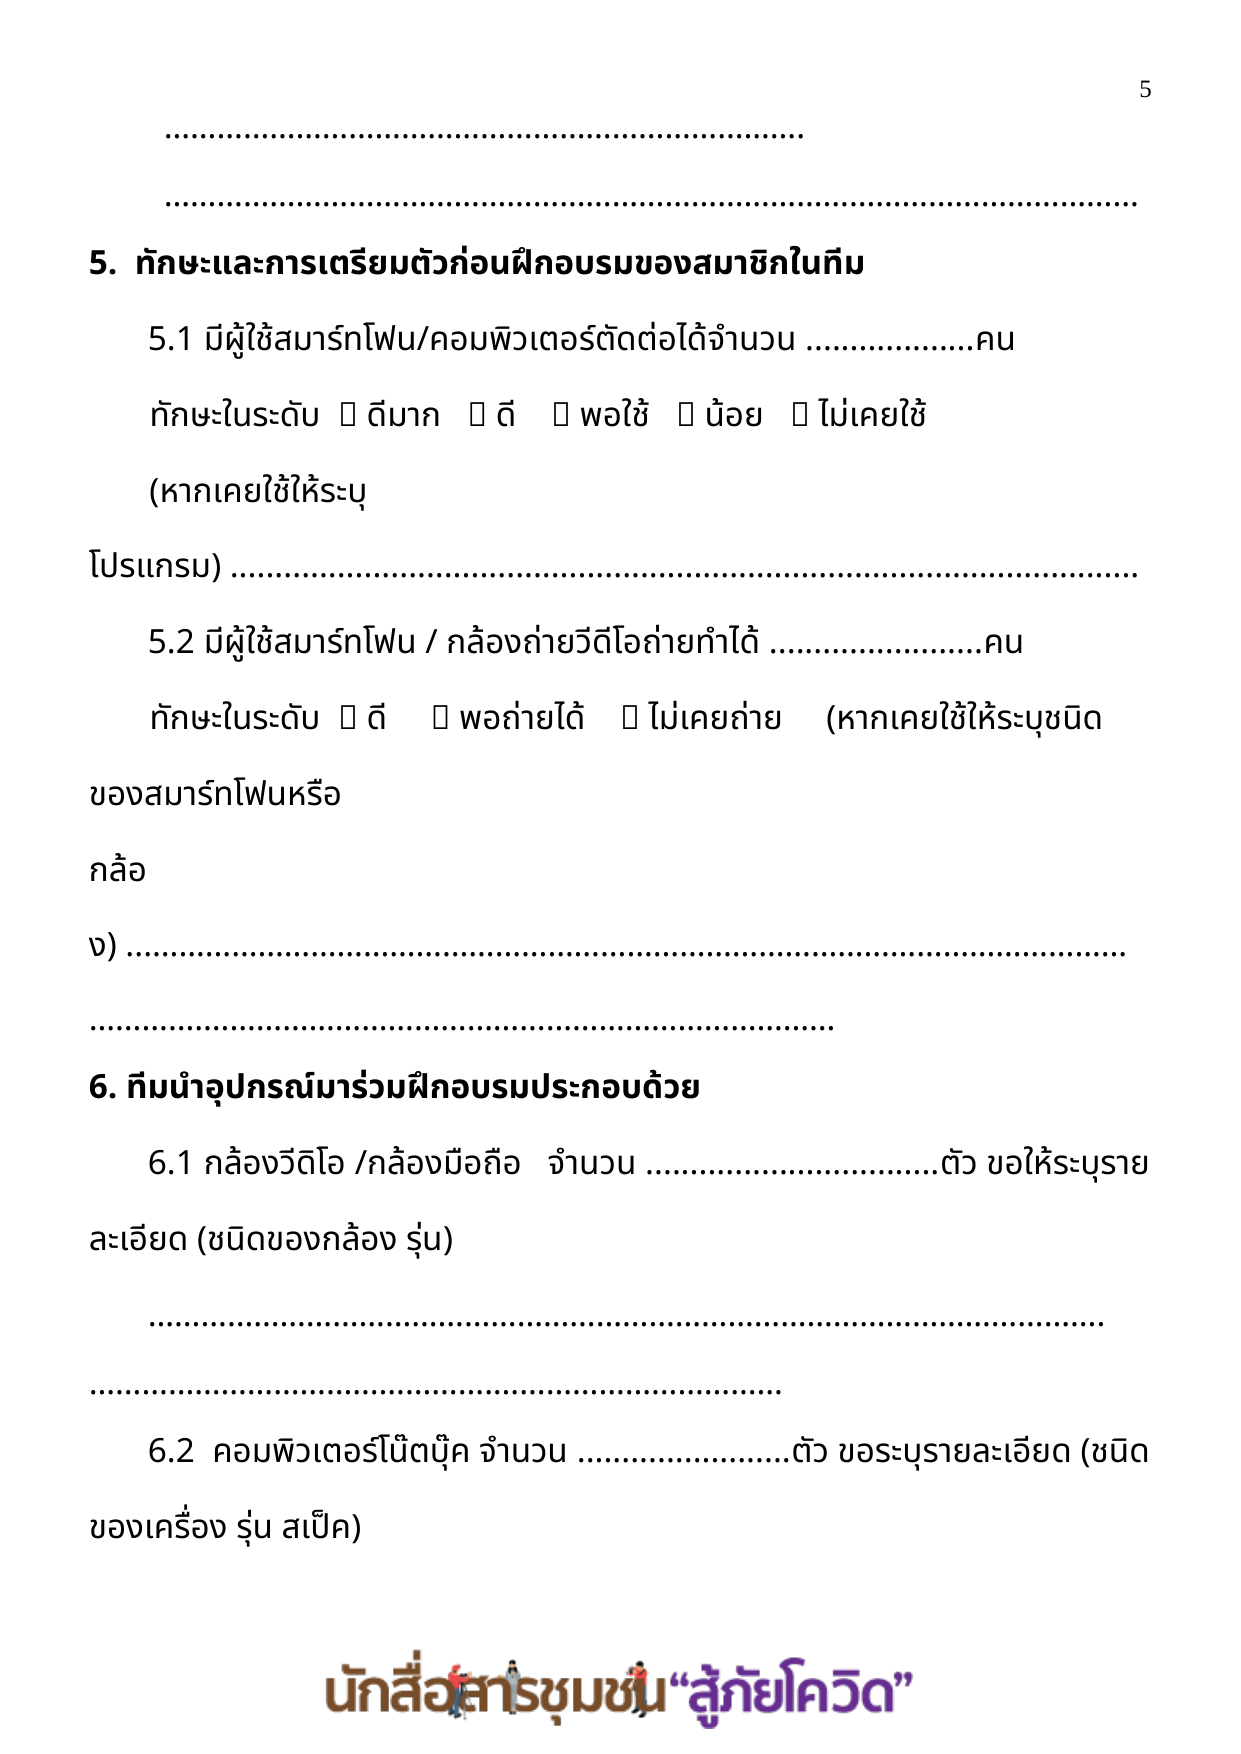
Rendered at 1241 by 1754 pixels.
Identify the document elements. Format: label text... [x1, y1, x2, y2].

text 6. ทีมนำอุปกรณ์มาร่วมฝึกอบรมประกอบด้วย [89, 1063, 1152, 1113]
text 6.2 คอมพิวเตอร์โน๊ตบุ๊ค จำนวน ........................ตัว ขอระบุรายละเอียด (ชนิดของเครื่อง รุ่น สเป็ค) [89, 1427, 1152, 1553]
text (หากเคยใช้ให้ระบุโปรแกรม) ...................................................................................................... [89, 466, 1152, 593]
text 5.1 มีผู้ใช้สมาร์ทโฟน/คอมพิวเตอร์ตัดต่อได้จำนวน ...................คน [89, 315, 1152, 365]
text ……………………………………………………………….………………………………………………………………………………………………… [164, 102, 1152, 216]
text ทักษะในระดับ ดีมาก ดี พอใช้ น้อย ไม่เคยใช้ [89, 391, 1152, 441]
text 5. ทักษะและการเตรียมตัวก่อนฝึกอบรมของสมาชิกในทีม [89, 239, 1152, 289]
text 6.1 กล้องวีดิโอ /กล้องมือถือ จำนวน .................................ตัว ขอให้ระบุรายละเอียด (ชนิดของกล้อง รุ่น) [89, 1138, 1152, 1265]
text ทักษะในระดับ ดี พอถ่ายได้ ไม่เคยถ่าย (หากเคยใช้ให้ระบุชนิดของสมาร์ทโฟนหรือกล้อง) ...…………………………………………………………………………………………………………….……………………………………………………………… [89, 694, 1152, 1040]
picture [317, 1647, 921, 1729]
text 5.2 มีผู้ใช้สมาร์ทโฟน / กล้องถ่ายวีดีโอถ่ายทำได้ ........................คน [89, 618, 1152, 669]
text ……………………………………………………………………………………………….……………………………………….…………………………… [89, 1290, 1152, 1404]
